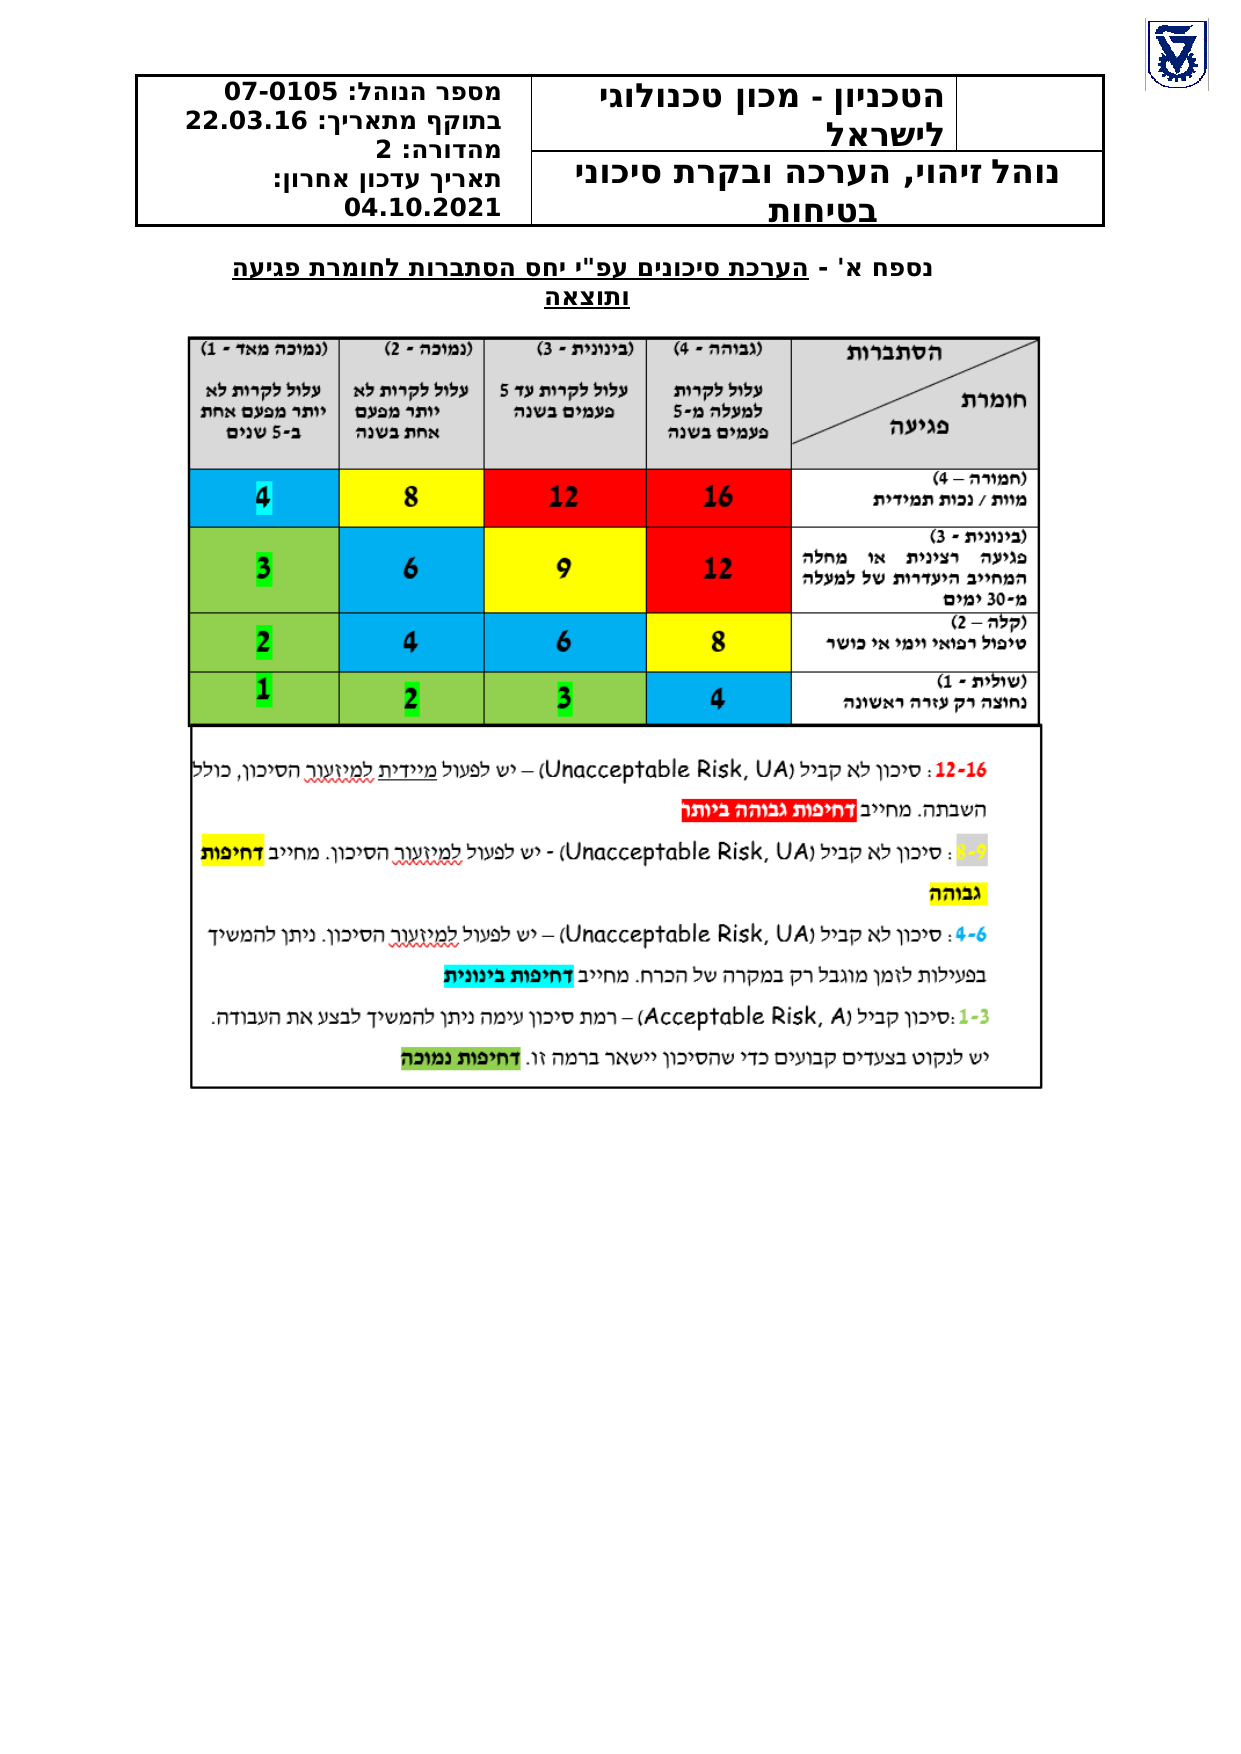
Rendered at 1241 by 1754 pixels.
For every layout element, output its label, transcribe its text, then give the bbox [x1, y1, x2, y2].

list נספח א' - הערכת סיכונים עפ"י יחס הסתברות לחומרת פגיעה ותוצאה [187, 253, 978, 311]
picture [1145, 18, 1209, 91]
picture [145, 311, 1083, 1119]
